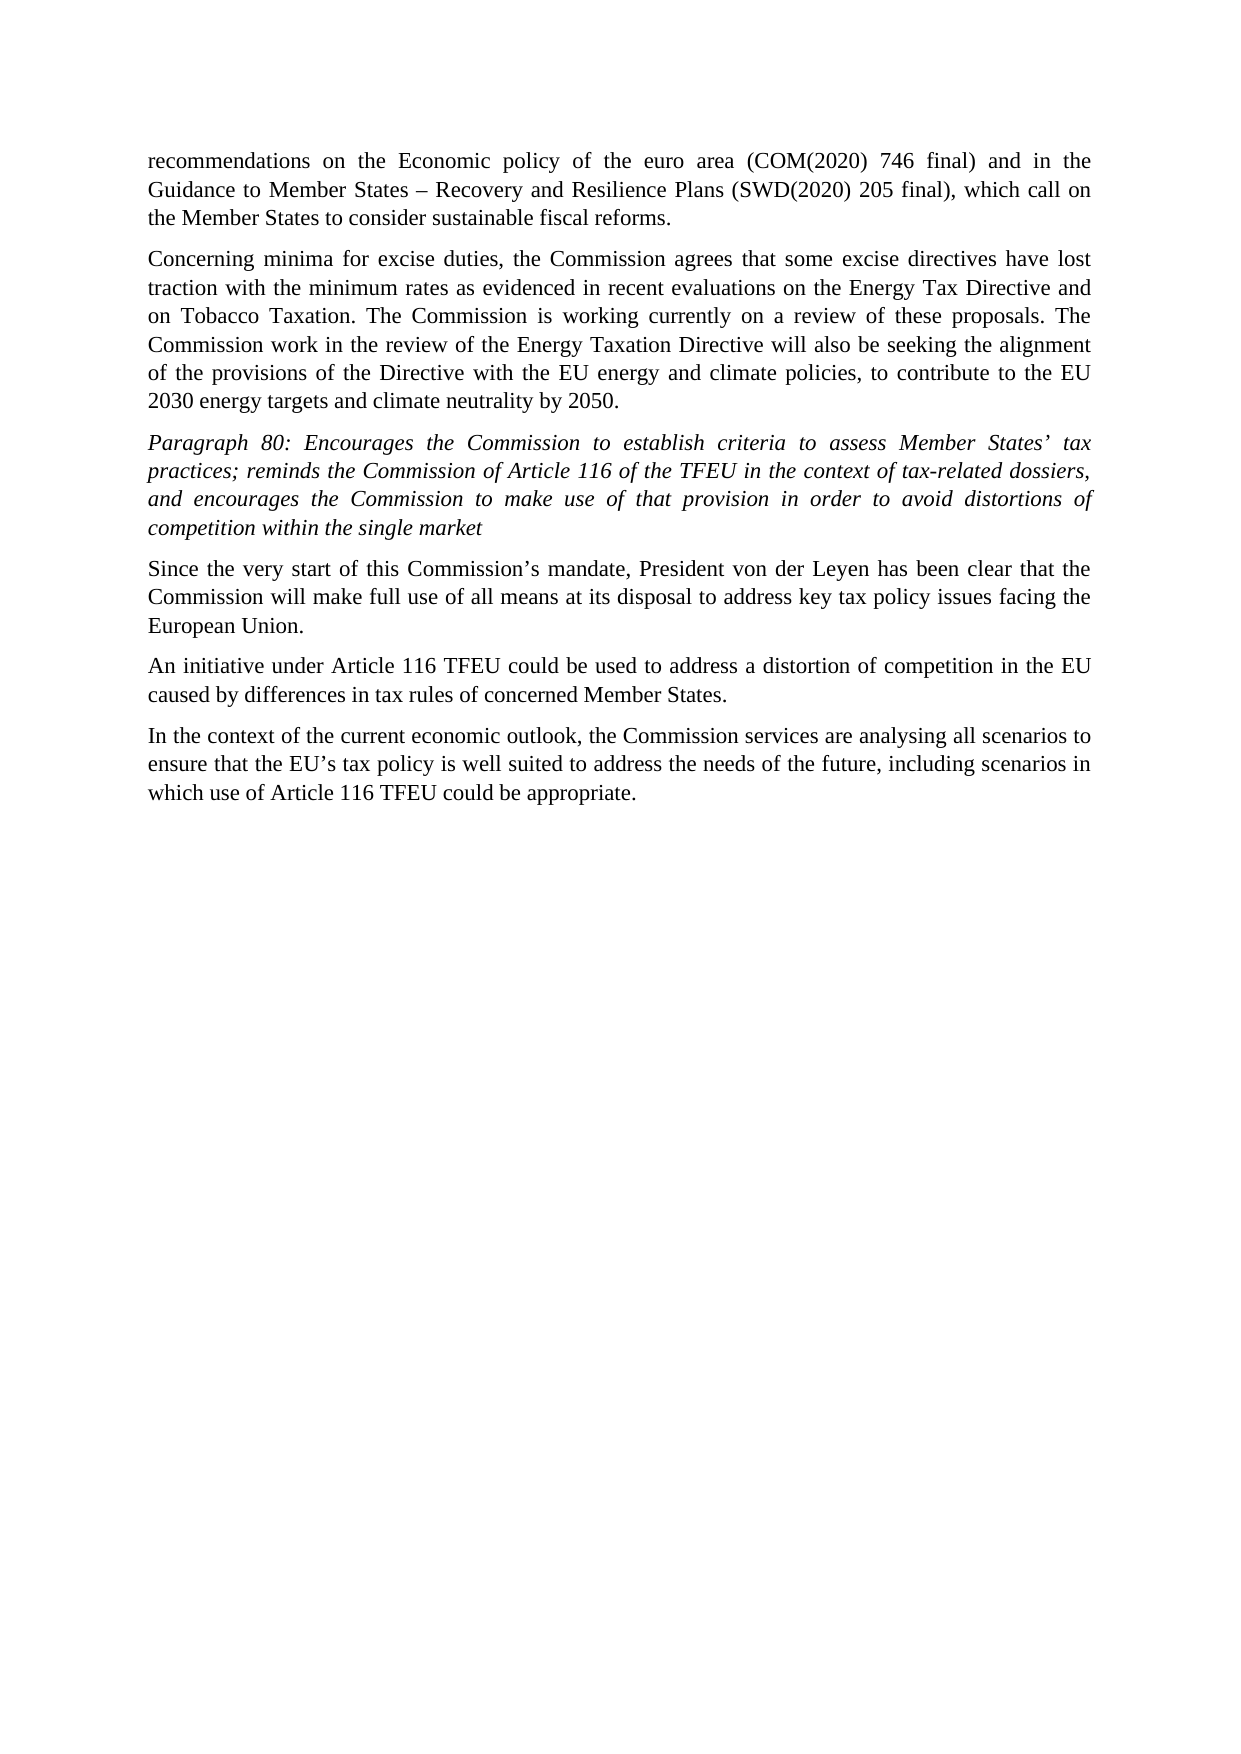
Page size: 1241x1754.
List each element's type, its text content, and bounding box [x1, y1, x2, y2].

text Since the very start of this Commission’s mandate, President von der Leyen has been clear that the Commission will make full use of all means at its disposal to address key tax policy issues facing the European Union. [148, 555, 1093, 638]
text An initiative under Article 116 TFEU could be used to address a distortion of competition in the EU caused by differences in tax rules of concerned Member States. [148, 653, 1093, 707]
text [148, 148, 1093, 231]
text Paragraph 80: Encourages the Commission to establish criteria to assess Member States’ tax practices; reminds the Commission of Article 116 of the TFEU in the context of tax-related dossiers, and encourages the Commission to make use of that provision in order to avoid distortions of competition within the single market [148, 428, 1093, 540]
text In the context of the current economic outlook, the Commission services are analysing all scenarios to ensure that the EU’s tax policy is well suited to address the needs of the future, including scenarios in which use of Article 116 TFEU could be appropriate. [148, 722, 1093, 805]
text Concerning minima for excise duties, the Commission agrees that some excise directives have lost traction with the minimum rates as evidenced in recent evaluations on the Energy Tax Directive and on Tobacco Taxation. The Commission is working currently on a review of these proposals. The Commission work in the review of the Energy Taxation Directive will also be seeking the alignment of the provisions of the Directive with the EU energy and climate policies, to contribute to the EU 2030 energy targets and climate neutrality by 2050. [148, 245, 1093, 414]
